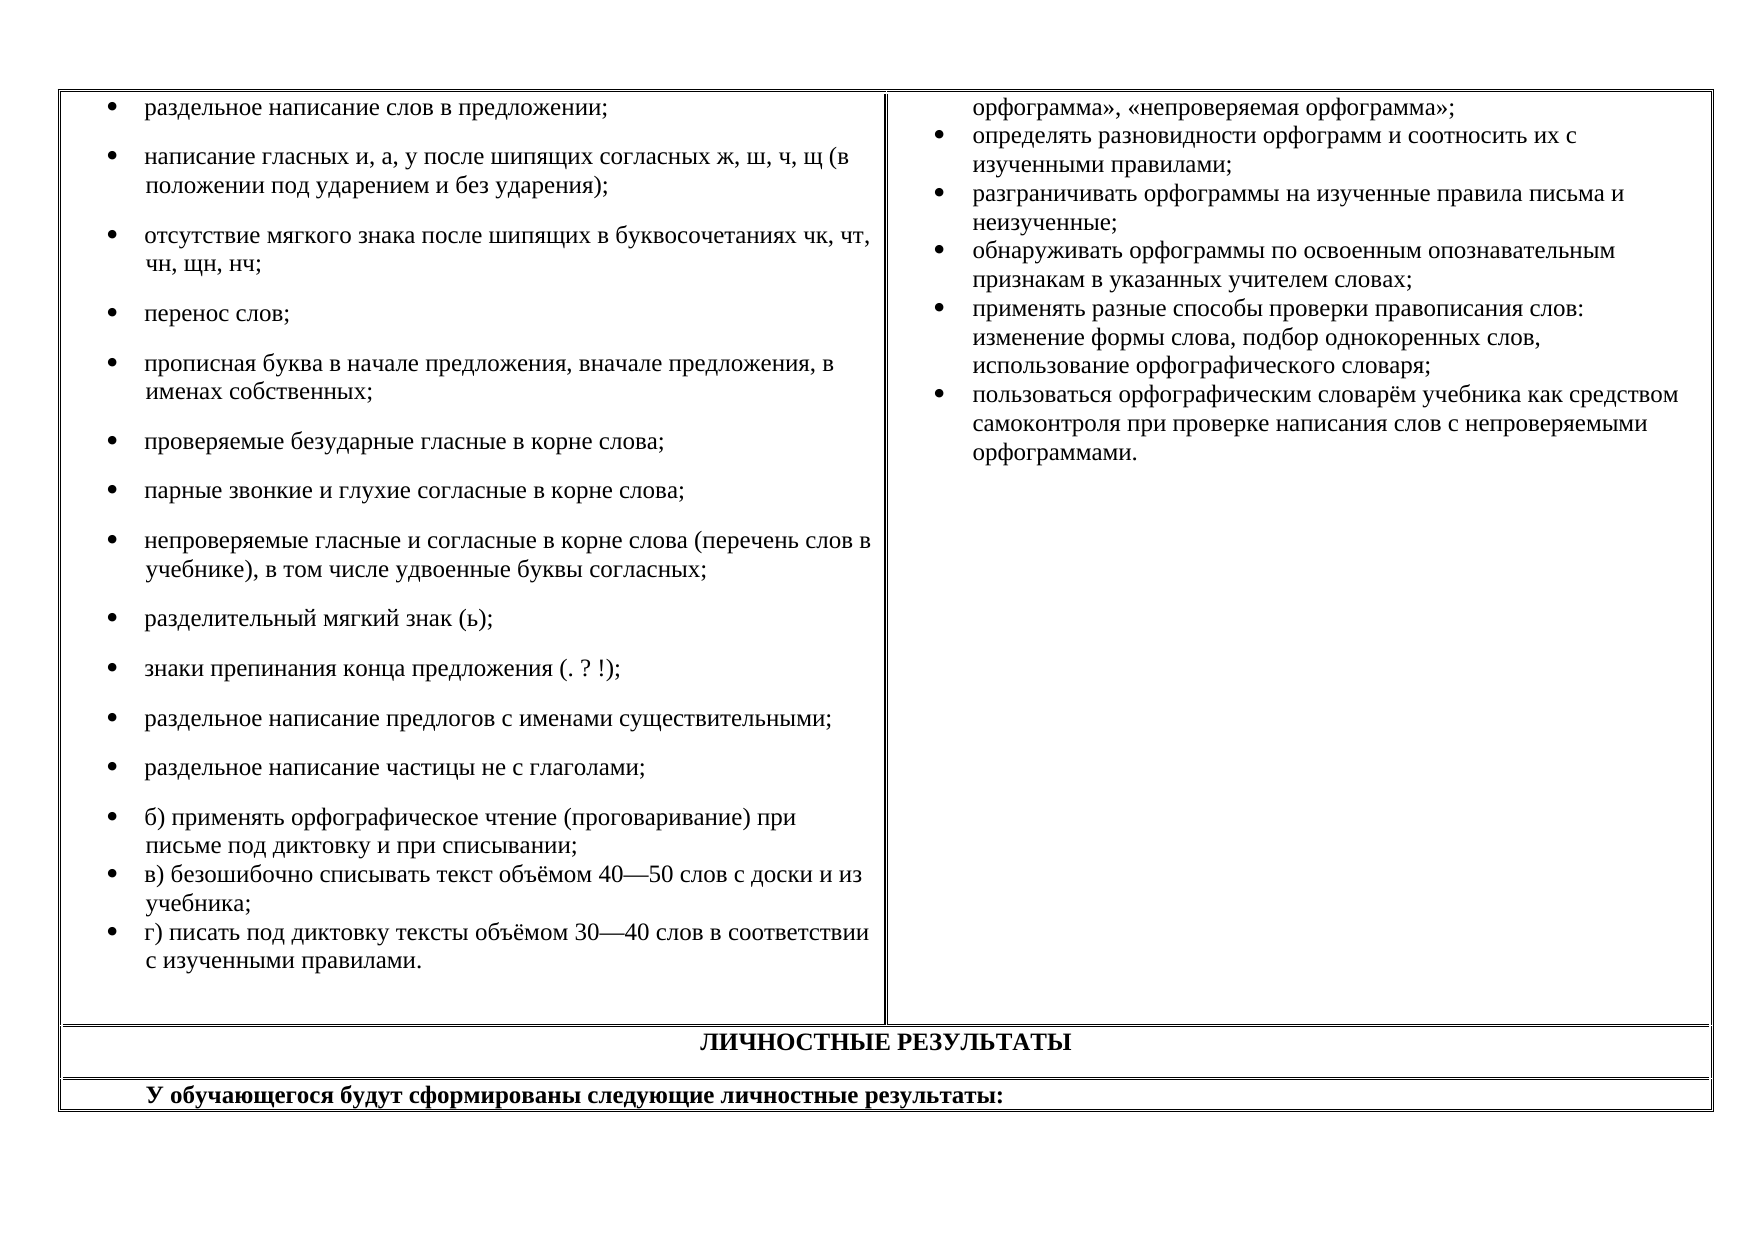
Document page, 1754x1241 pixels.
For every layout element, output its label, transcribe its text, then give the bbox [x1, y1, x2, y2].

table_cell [886, 92, 1711, 1024]
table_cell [61, 1077, 1711, 1108]
table_cell ЛИЧНОСТНЫЕ РЕЗУЛЬТАТЫ [59, 1024, 1713, 1077]
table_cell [61, 92, 886, 1024]
